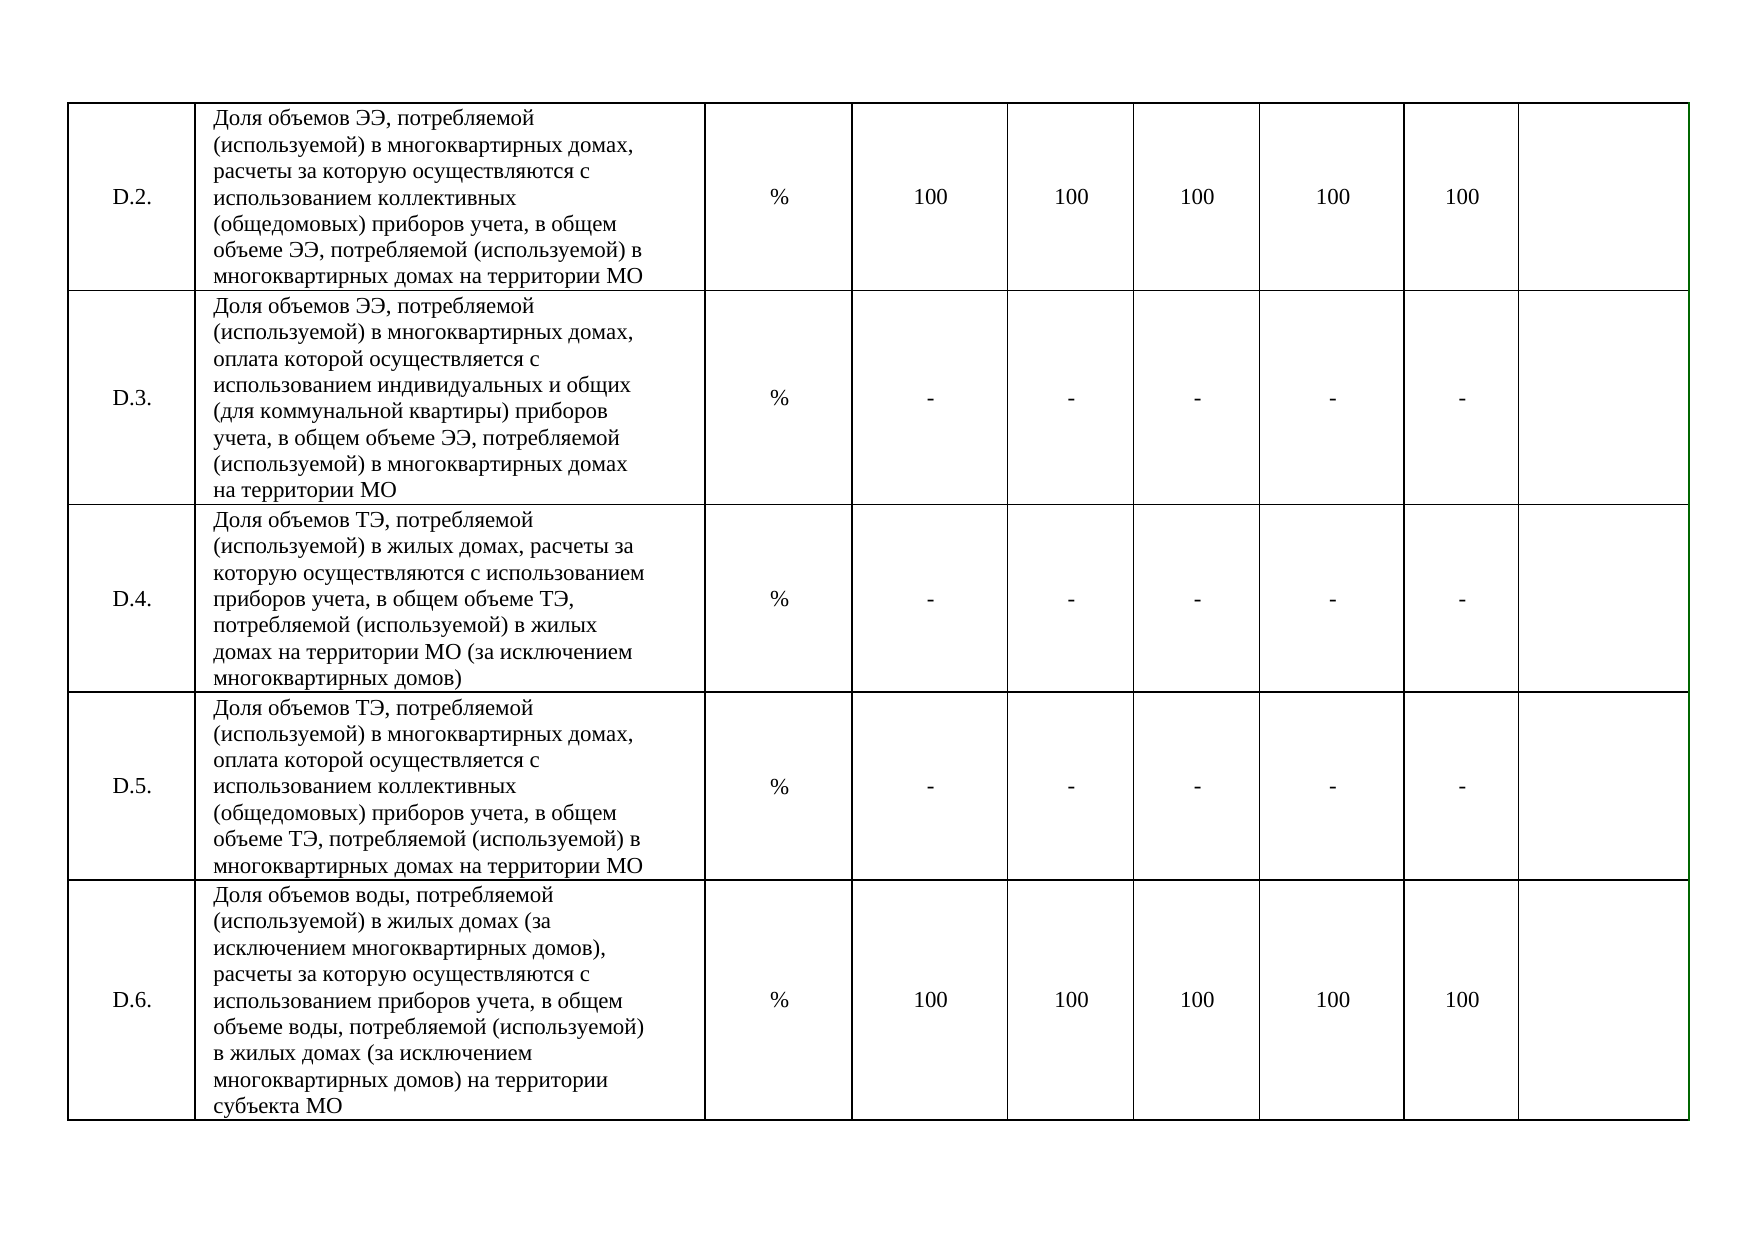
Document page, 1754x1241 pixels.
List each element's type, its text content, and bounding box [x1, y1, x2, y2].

table_cell - [853, 291, 1007, 503]
table_header Доля объемов ЭЭ, потребляемой (используемой) в многоквартирных домах, расчеты за которую осуществляются с использованием коллективных (общедомовых) приборов учета, в общем объеме ЭЭ, потребляемой (используемой) в многоквартирных домах на территории МО [196, 104, 704, 289]
table_cell - [1134, 291, 1259, 503]
table_header % [706, 104, 851, 289]
table_cell D.5. [69, 693, 194, 879]
table_header 100 [853, 104, 1007, 289]
table_cell 100 [1134, 881, 1259, 1119]
table_cell [1519, 693, 1688, 879]
table_cell [1519, 291, 1688, 503]
table_header 100 [1405, 104, 1518, 289]
table_cell 100 [1008, 881, 1133, 1119]
table_cell % [706, 291, 851, 503]
table_cell 100 [853, 881, 1007, 1119]
table_cell - [1008, 505, 1133, 691]
table_cell Доля объемов ТЭ, потребляемой (используемой) в многоквартирных домах, оплата которой осуществляется с использованием коллективных (общедомовых) приборов учета, в общем объеме ТЭ, потребляемой (используемой) в многоквартирных домах на территории МО [196, 693, 704, 879]
table_cell 100 [1405, 881, 1518, 1119]
table_cell % [706, 505, 851, 691]
table_cell - [1008, 291, 1133, 503]
table_cell - [1260, 291, 1403, 503]
table_cell - [1260, 505, 1403, 691]
table_cell D.6. [69, 881, 194, 1119]
table_cell - [1405, 291, 1518, 503]
table_cell - [1134, 693, 1259, 879]
table_header 100 [1134, 104, 1259, 289]
table_header D.2. [69, 104, 194, 289]
table_cell - [1405, 693, 1518, 879]
table_cell - [853, 693, 1007, 879]
table_cell - [1260, 693, 1403, 879]
table_cell Доля объемов ТЭ, потребляемой (используемой) в жилых домах, расчеты за которую осуществляются с использованием приборов учета, в общем объеме ТЭ, потребляемой (используемой) в жилых домах на территории МО (за исключением многоквартирных домов) [196, 505, 704, 691]
table_cell - [1405, 505, 1518, 691]
table_header 100 [1260, 104, 1403, 289]
table_cell Доля объемов воды, потребляемой (используемой) в жилых домах (за исключением многоквартирных домов), расчеты за которую осуществляются с использованием приборов учета, в общем объеме воды, потребляемой (используемой) в жилых домах (за исключением многоквартирных домов) на территории субъекта МО [196, 881, 704, 1119]
table_cell % [706, 693, 851, 879]
table_cell - [1134, 505, 1259, 691]
table_cell D.3. [69, 291, 194, 503]
table_cell D.4. [69, 505, 194, 691]
table_cell [1519, 505, 1688, 691]
table_cell Доля объемов ЭЭ, потребляемой (используемой) в многоквартирных домах, оплата которой осуществляется с использованием индивидуальных и общих (для коммунальной квартиры) приборов учета, в общем объеме ЭЭ, потребляемой (используемой) в многоквартирных домах на территории МО [196, 291, 704, 503]
table_header 100 [1008, 104, 1133, 289]
table_header [1519, 104, 1688, 289]
table_cell - [1008, 693, 1133, 879]
table_cell % [706, 881, 851, 1119]
table_cell [1519, 881, 1688, 1119]
table_cell - [853, 505, 1007, 691]
table_cell 100 [1260, 881, 1403, 1119]
